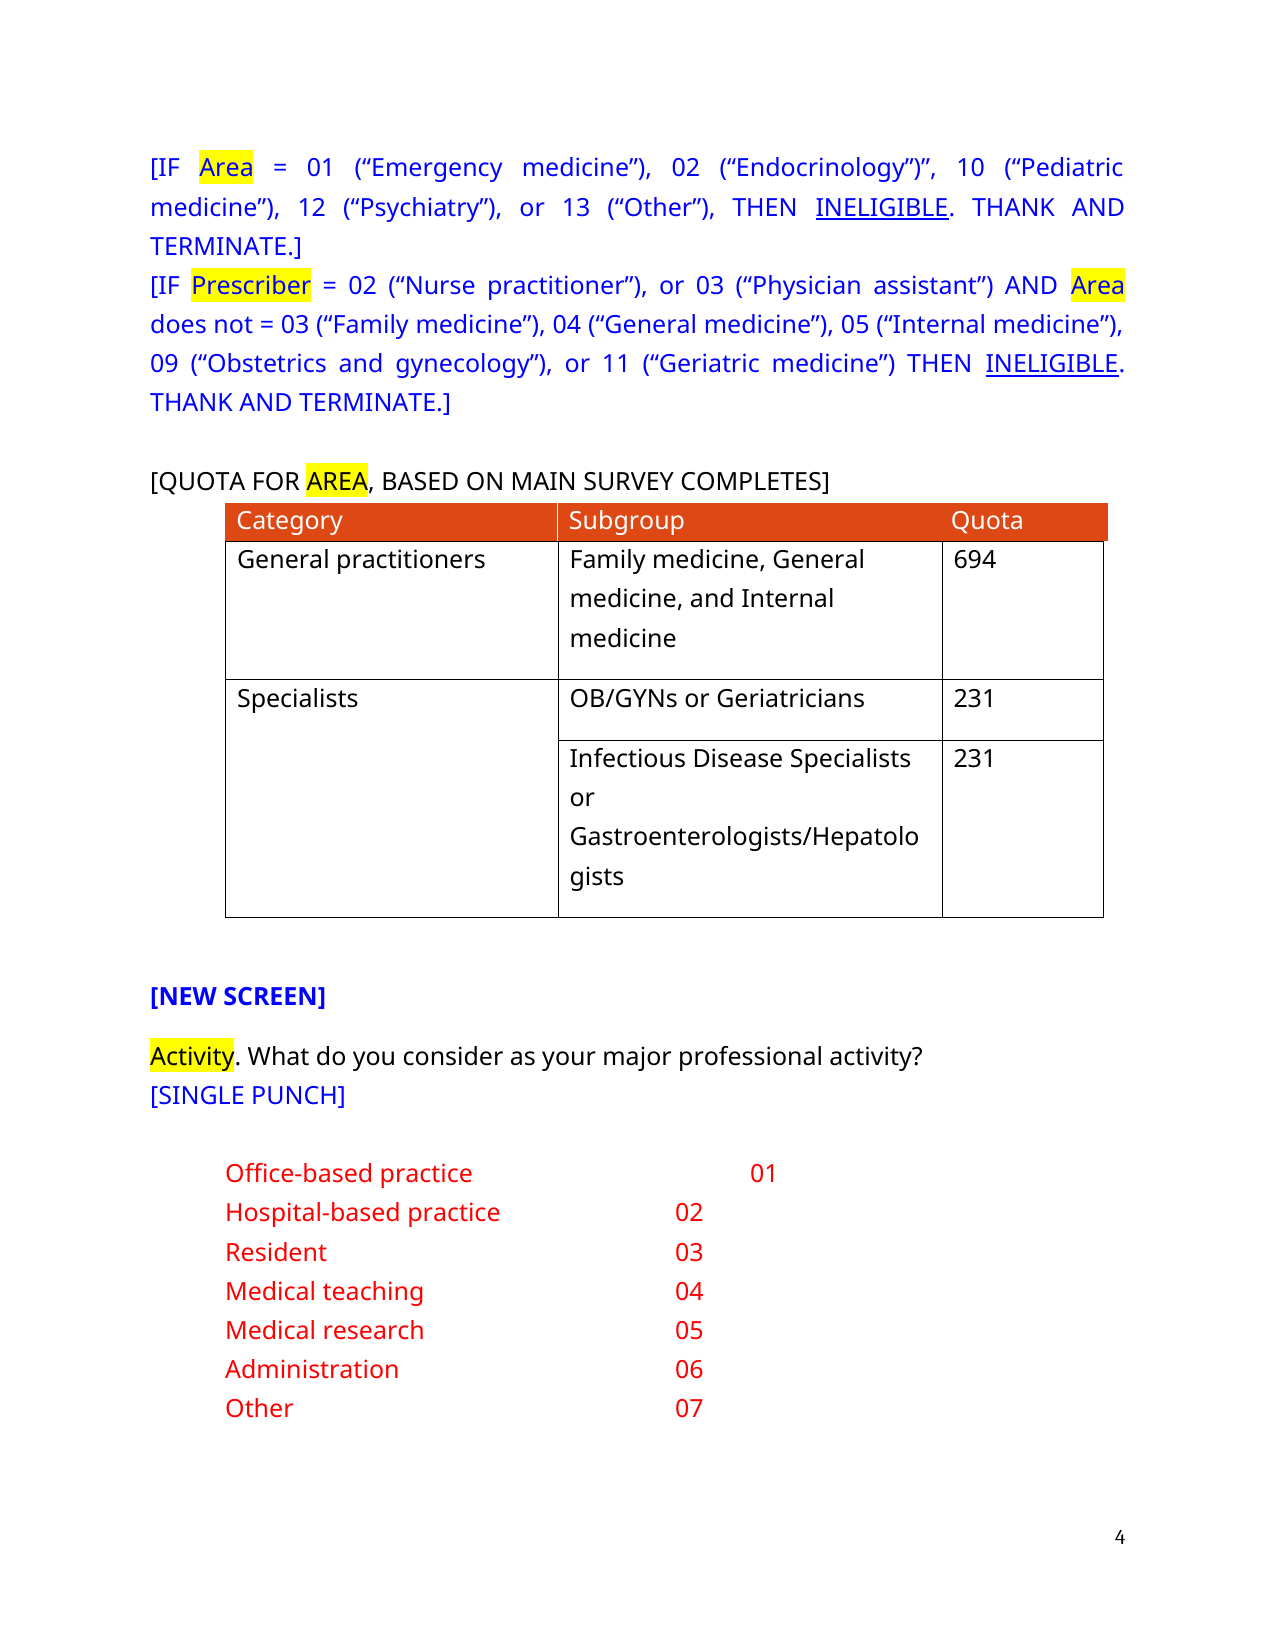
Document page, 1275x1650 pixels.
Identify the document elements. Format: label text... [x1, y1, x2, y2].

text Medical teaching 04 [150, 1273, 1125, 1307]
table_cell OB/GYNs or Geriatricians [559, 680, 942, 739]
text [NEW SCREEN] [150, 978, 1125, 1012]
table_header Subgroup [558, 503, 939, 541]
text Medical research 05 [150, 1312, 1125, 1347]
table_cell Infectious Disease Specialists or Gastroenterologists/Hepatologists [559, 741, 942, 917]
text [QUOTA FOR AREA, BASED ON MAIN SURVEY COMPLETES] [150, 463, 306, 497]
text [IF Prescriber = 02 (“Nurse practitioner”), or 03 (“Physician assistant”) AND Area does not = 03 (“Family medicine”), 04 (“General medicine”), 05 (“Internal medicine”), 09 (“Obstetrics and gynecology”), or 11 (“Geriatric medicine”) THEN INELIGIBLE. THANK AND TERMINATE.] [150, 267, 1125, 419]
table_cell 231 [943, 680, 1103, 739]
text Other 07 [150, 1391, 1125, 1425]
text [SINGLE PUNCH] [150, 1077, 1125, 1112]
text Administration 06 [150, 1352, 1125, 1386]
text Office-based practice 01 [150, 1156, 1125, 1190]
table_header Category [225, 503, 557, 541]
text Resident 03 [150, 1234, 1125, 1268]
text [QUOTA FOR AREA, BASED ON MAIN SURVEY COMPLETES] [368, 463, 1125, 497]
text Activity. What do you consider as your major professional activity? [234, 1038, 1125, 1072]
text Hospital-based practice 02 [150, 1195, 1125, 1229]
table_cell 231 [943, 741, 1103, 917]
text [IF Area = 01 (“Emergency medicine”), 02 (“Endocrinology”)”, 10 (“Pediatric medicine”), 12 (“Psychiatry”), or 13 (“Other”), THEN INELIGIBLE. THANK AND TERMINATE.] [150, 150, 1125, 262]
table_header 694 [943, 542, 1103, 679]
table_header Quota [939, 503, 1108, 541]
table_header General practitioners [226, 542, 558, 679]
table_header Family medicine, General medicine, and Internal medicine [559, 542, 942, 679]
table_cell Specialists [226, 680, 558, 917]
